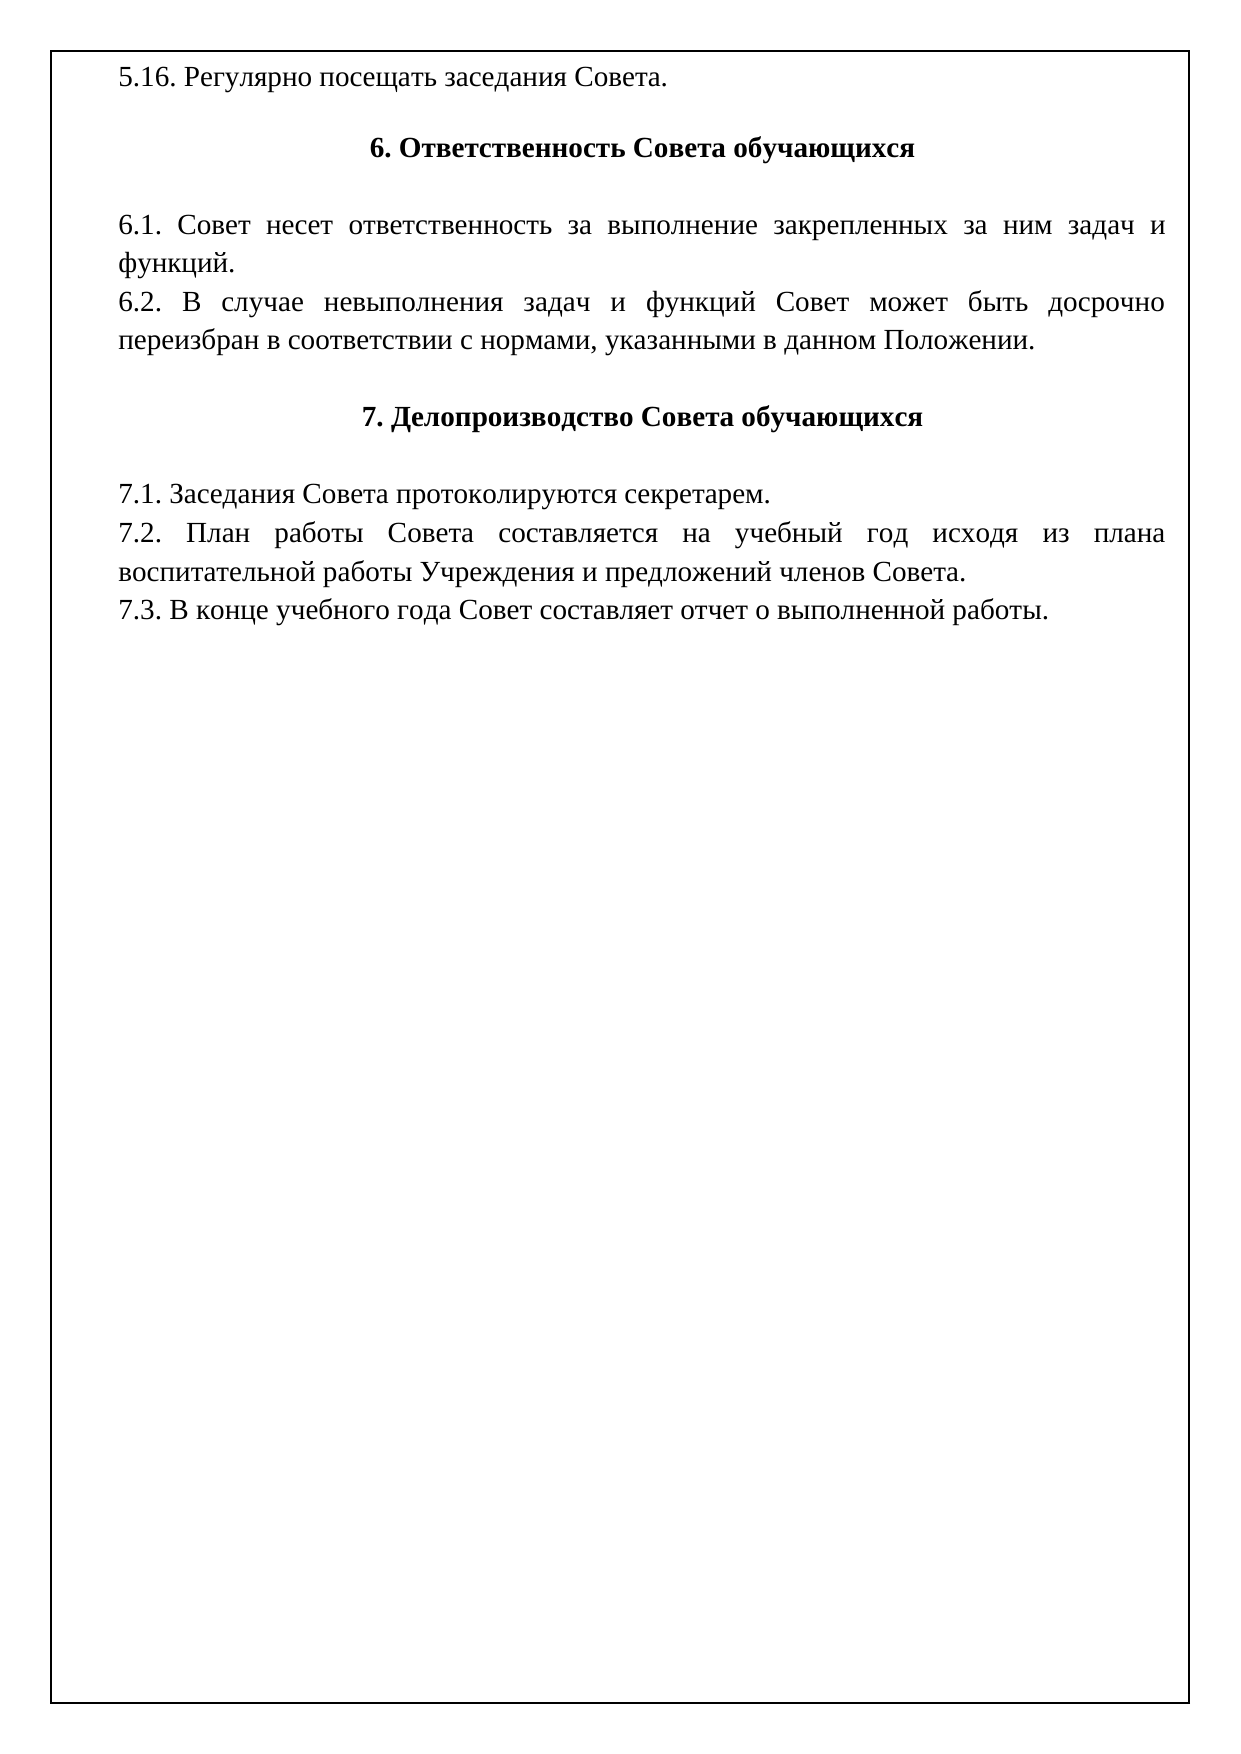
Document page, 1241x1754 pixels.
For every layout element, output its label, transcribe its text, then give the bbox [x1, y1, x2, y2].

text 6. Ответственность Совета обучающихся [118, 130, 1167, 163]
text 7.2. План работы Совета составляется на учебный год исходя из плана воспитательной работы Учреждения и предложений членов Совета. [118, 515, 1167, 587]
text 6.1. Совет несет ответственность за выполнение закрепленных за ним задач и функций. [118, 207, 1167, 279]
text 5.16. Регулярно посещать заседания Совета. [118, 59, 1167, 93]
text 7.1. Заседания Совета протоколируются секретарем. [118, 477, 1167, 510]
text 7.3. В конце учебного года Совет составляет отчет о выполненной работы. [118, 592, 1167, 626]
text 6.2. В случае невыполнения задач и функций Совет может быть досрочно переизбран в соответствии с нормами, указанными в данном Положении. [118, 284, 1167, 356]
text 7. Делопроизводство Совета обучающихся [118, 399, 1167, 433]
